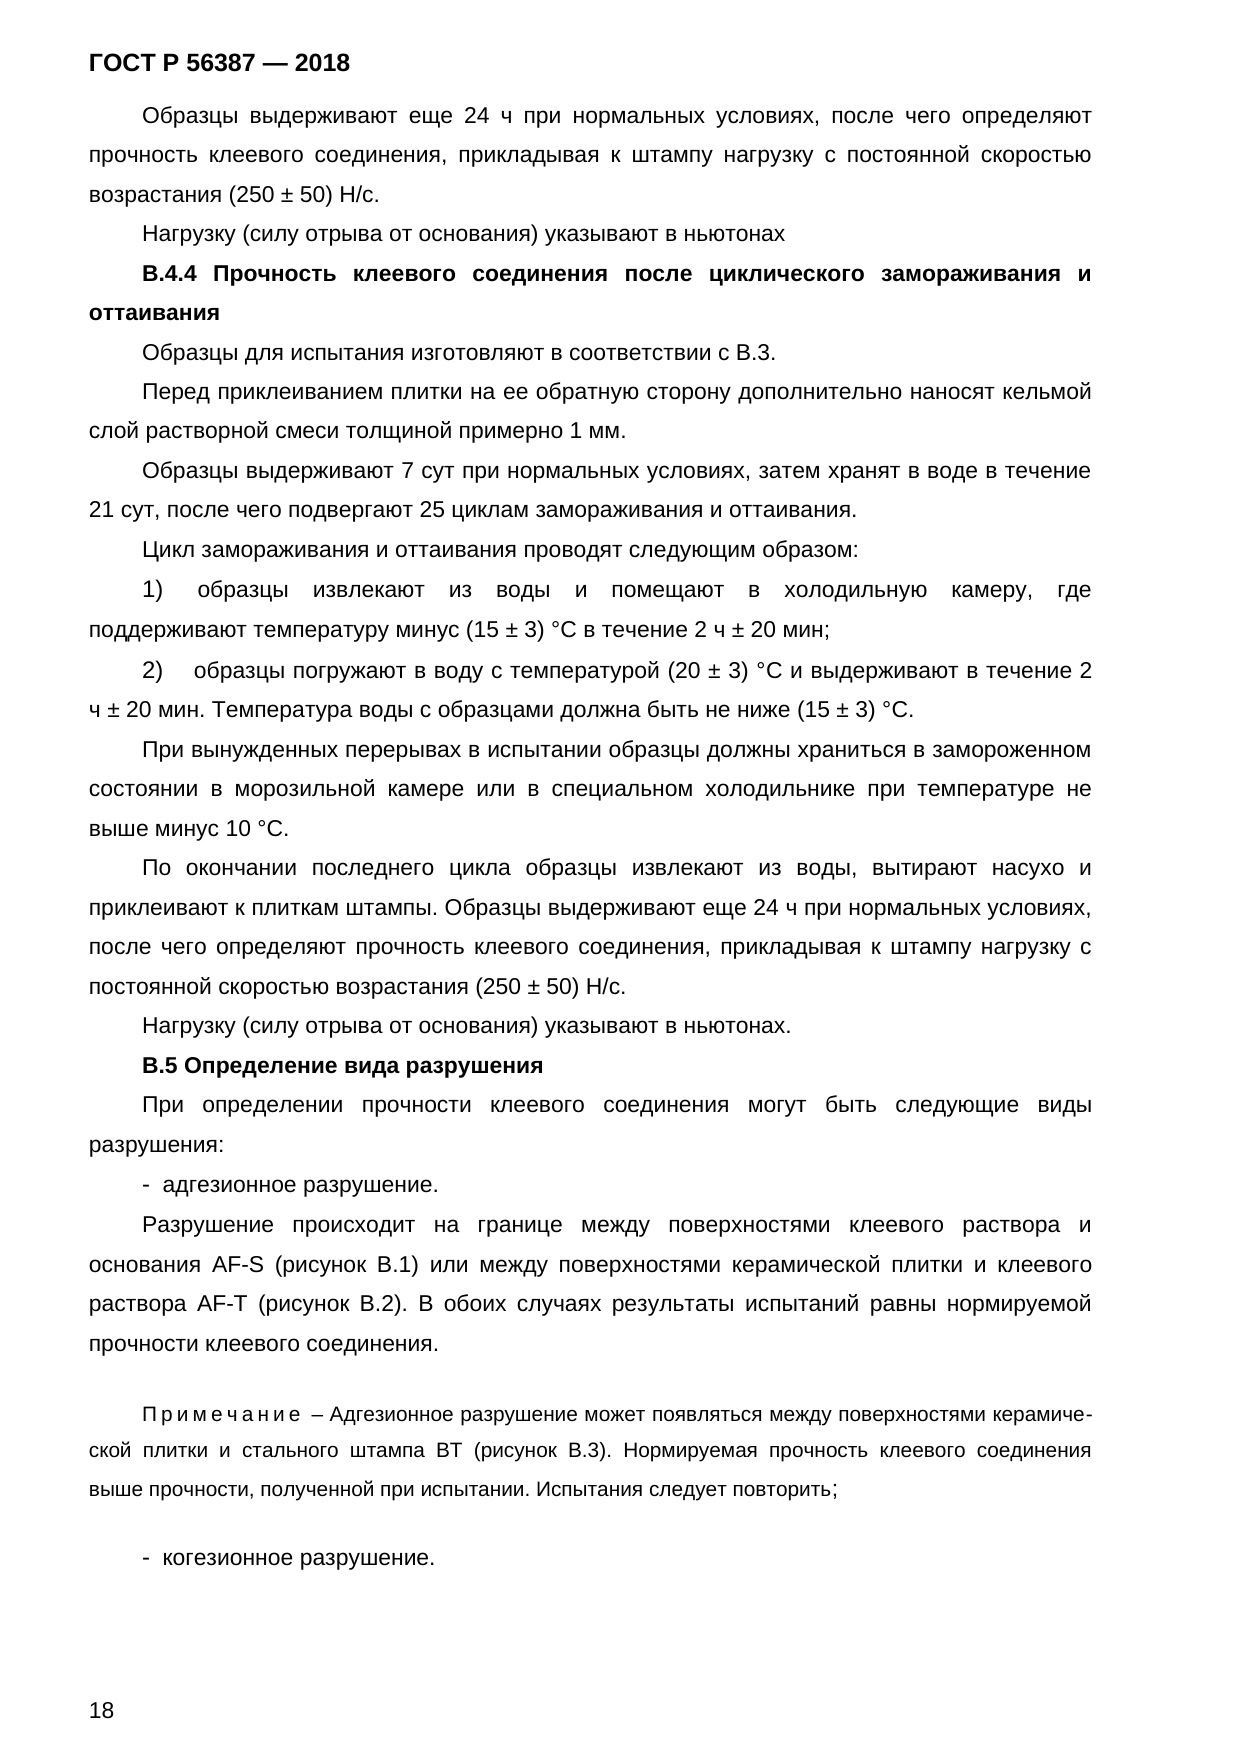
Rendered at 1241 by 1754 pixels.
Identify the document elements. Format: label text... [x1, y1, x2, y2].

list образцы погружают в воду с температурой (20 ± 3) °C и выдерживают в течение 2 ч ± 20 мин. Температура воды с образцами должна быть не ниже (15 ± 3) °C. [89, 656, 1092, 723]
text Образцы выдерживают 7 сут при нормальных условиях, затем хранят в воде в течение 21 сут, после чего подвергают 25 циклам замораживания и оттаивания. [89, 457, 1092, 523]
text Образцы для испытания изготовляют в соответствии с В.3. [89, 338, 1092, 365]
text Перед приклеиванием плитки на ее обратную сторону дополнительно наносят кельмой слой растворной смеси толщиной примерно 1 мм. [89, 378, 1092, 444]
text В.4.4 Прочность клеевого соединения после циклического замораживания и оттаивания [89, 259, 1092, 325]
text При определении прочности клеевого соединения могут быть следующие виды разрушения: [89, 1091, 1092, 1157]
text В.5 Определение вида разрушения [89, 1052, 1092, 1078]
text Образцы выдерживают еще 24 ч при нормальных условиях, после чего определяют прочность клеевого соединения, прикладывая к штампу нагрузку с постоянной скоростью возрастания (250 ± 50) Н/с. [89, 102, 1092, 207]
list когезионное разрушение. [89, 1543, 1092, 1570]
text Разрушение происходит на границе между поверхностями клеевого раствора и основания AF-S (рисунок В.1) или между поверхностями керамической плитки и клеевого раствора AF-Т (рисунок В.2). В обоих случаях результаты испытаний равны нормируемой прочности клеевого соединения. [89, 1211, 1092, 1356]
text Примечание – Адгезионное разрушение может появляться между поверхностями керамической плитки и стального штампа ВТ (рисунок В.3). Нормируемая прочность клеевого соединения выше прочности, полученной при испытании. Испытания следует повторить; [89, 1402, 1092, 1501]
text Нагрузку (силу отрыва от основания) указывают в ньютонах. [89, 1012, 1092, 1038]
text Цикл замораживания и оттаивания проводят следующим образом: [89, 536, 1092, 562]
text По окончании последнего цикла образцы извлекают из воды, вытирают насухо и приклеивают к плиткам штампы. Образцы выдерживают еще 24 ч при нормальных условиях, после чего определяют прочность клеевого соединения, прикладывая к штампу нагрузку с постоянной скоростью возрастания (250 ± 50) Н/с. [89, 854, 1092, 999]
text При вынужденных перерывах в испытании образцы должны храниться в замороженном состоянии в морозильной камере или в специальном холодильнике при температуре не выше минус 10 °C. [89, 736, 1092, 841]
list образцы извлекают из воды и помещают в холодильную камеру, где поддерживают температуру минус (15 ± 3) °C в течение 2 ч ± 20 мин; [89, 575, 1092, 642]
text Нагрузку (силу отрыва от основания) указывают в ньютонах [89, 220, 1092, 246]
list адгезионное разрушение. [89, 1170, 1092, 1198]
